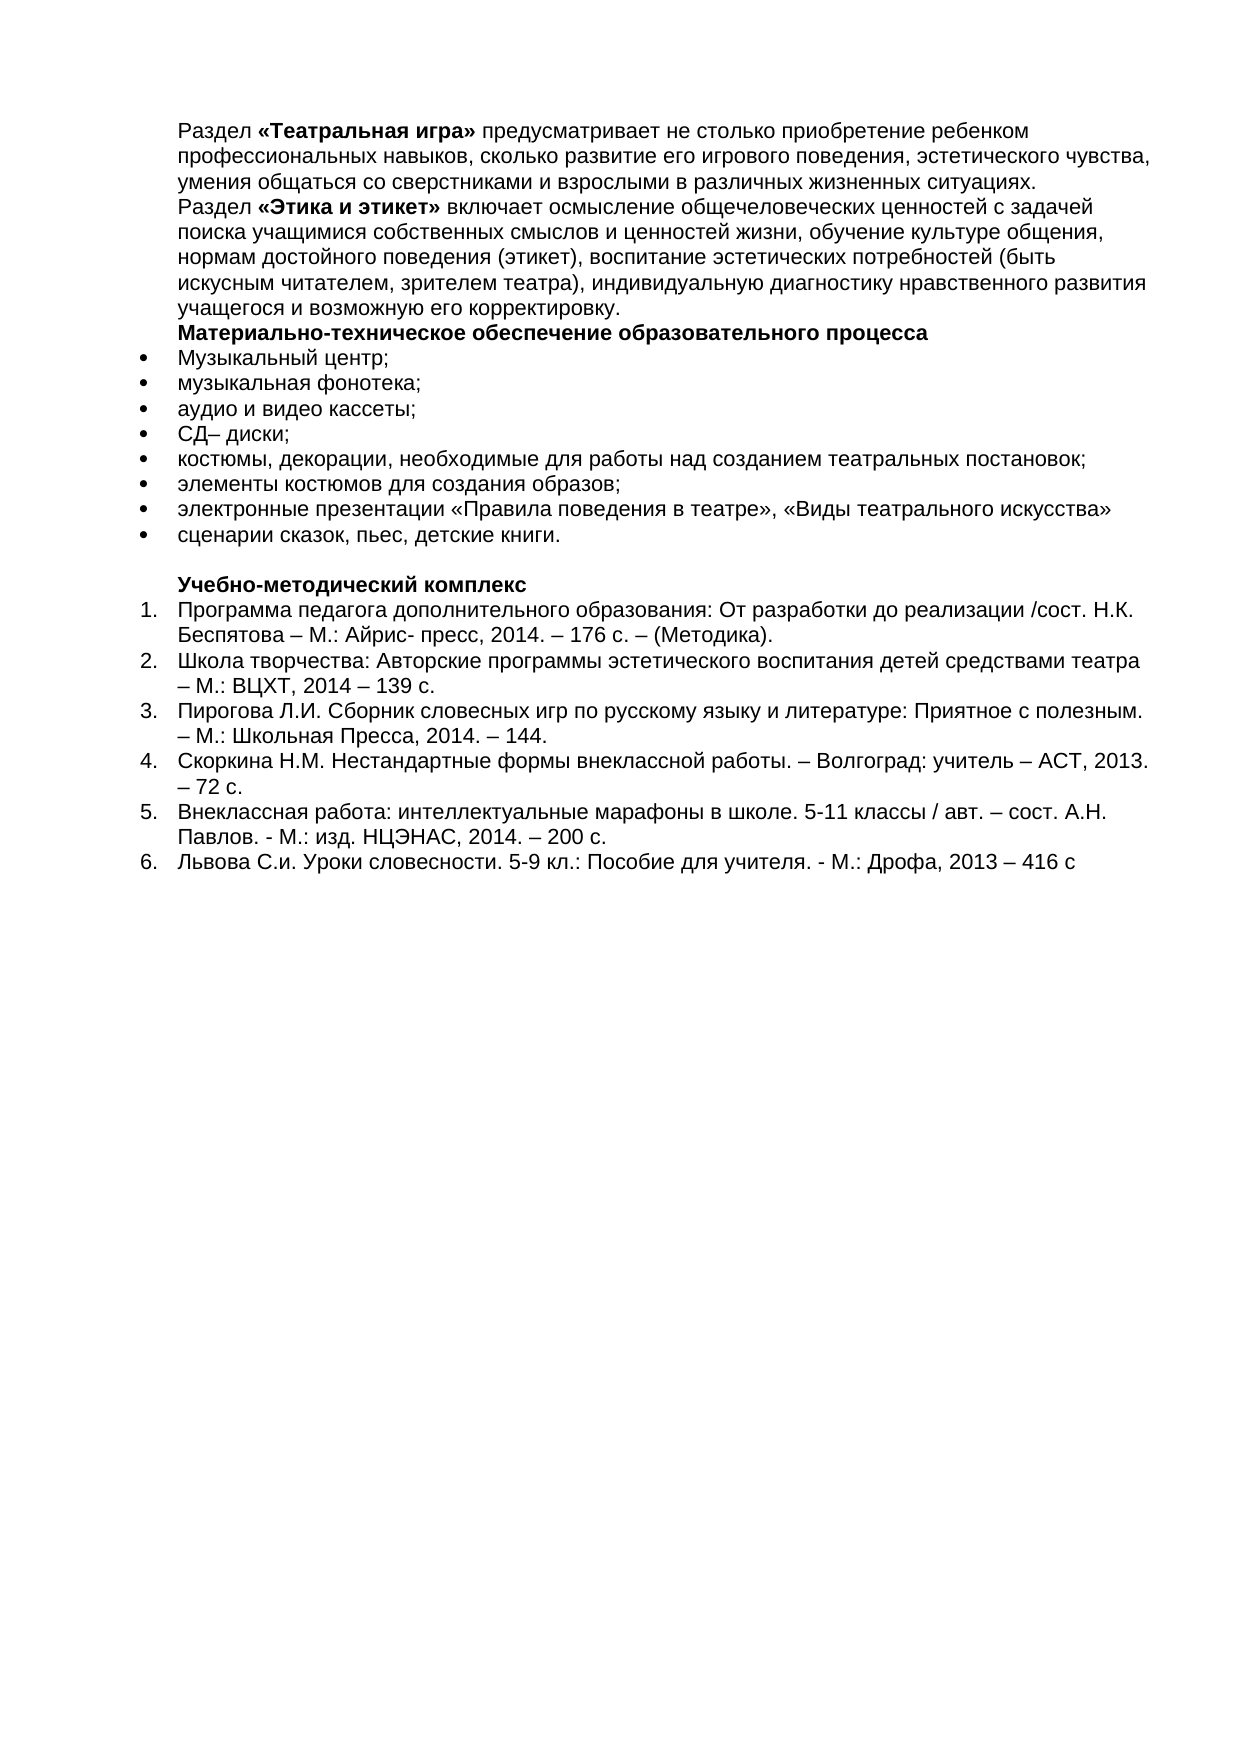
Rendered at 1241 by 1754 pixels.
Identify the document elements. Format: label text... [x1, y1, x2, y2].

list аудио и видео кассеты; [140, 395, 1152, 421]
list Скоркина Н.М. Нестандартные формы внеклассной работы. – Волгоград: учитель – АСТ, 2013. – 72 с. [140, 748, 1152, 799]
list Львова С.и. Уроки словесности. 5-9 кл.: Пособие для учителя. - М.: Дрофа, 2013 – 416 с [140, 849, 1152, 874]
text Раздел «Театральная игра» предусматривает не столько приобретение ребенком профессиональных навыков, сколько развитие его игрового поведения, эстетического чувства, умения общаться со сверстниками и взрослыми в различных жизненных ситуациях. [177, 118, 1152, 194]
list Программа педагога дополнительного образования: От разработки до реализации /сост. Н.К. Беспятова – М.: Айрис- пресс, 2014. – 176 с. – (Методика). [140, 597, 1152, 647]
text Раздел «Этика и этикет» включает осмысление общечеловеческих ценностей с задачей поиска учащимися собственных смыслов и ценностей жизни, обучение культуре общения, нормам достойного поведения (этикет), воспитание эстетических потребностей (быть искусным читателем, зрителем театра), индивидуальную диагностику нравственного развития учащегося и возможную его корректировку. [177, 194, 1152, 320]
list сценарии сказок, пьес, детские книги. [140, 521, 1152, 547]
list элементы костюмов для создания образов; [140, 471, 1152, 496]
list СД– диски; [140, 421, 1152, 446]
list Музыкальный центр; [140, 345, 1152, 370]
list костюмы, декорации, необходимые для работы над созданием театральных постановок; [140, 446, 1152, 471]
list электронные презентации «Правила поведения в театре», «Виды театрального искусства» [140, 496, 1152, 521]
list Школа творчества: Авторские программы эстетического воспитания детей средствами театра – М.: ВЦХТ, 2014 – 139 с. [140, 647, 1152, 698]
text Материально-техническое обеспечение образовательного процесса [177, 320, 1152, 345]
list музыкальная фонотека; [140, 370, 1152, 395]
list Пирогова Л.И. Сборник словесных игр по русскому языку и литературе: Приятное с полезным. – М.: Школьная Пресса, 2014. – 144. [140, 698, 1152, 748]
text Учебно-методический комплекс [177, 572, 1152, 597]
list Внеклассная работа: интеллектуальные марафоны в школе. 5-11 классы / авт. – сост. А.Н. Павлов. - М.: изд. НЦЭНАС, 2014. – 200 с. [140, 799, 1152, 849]
